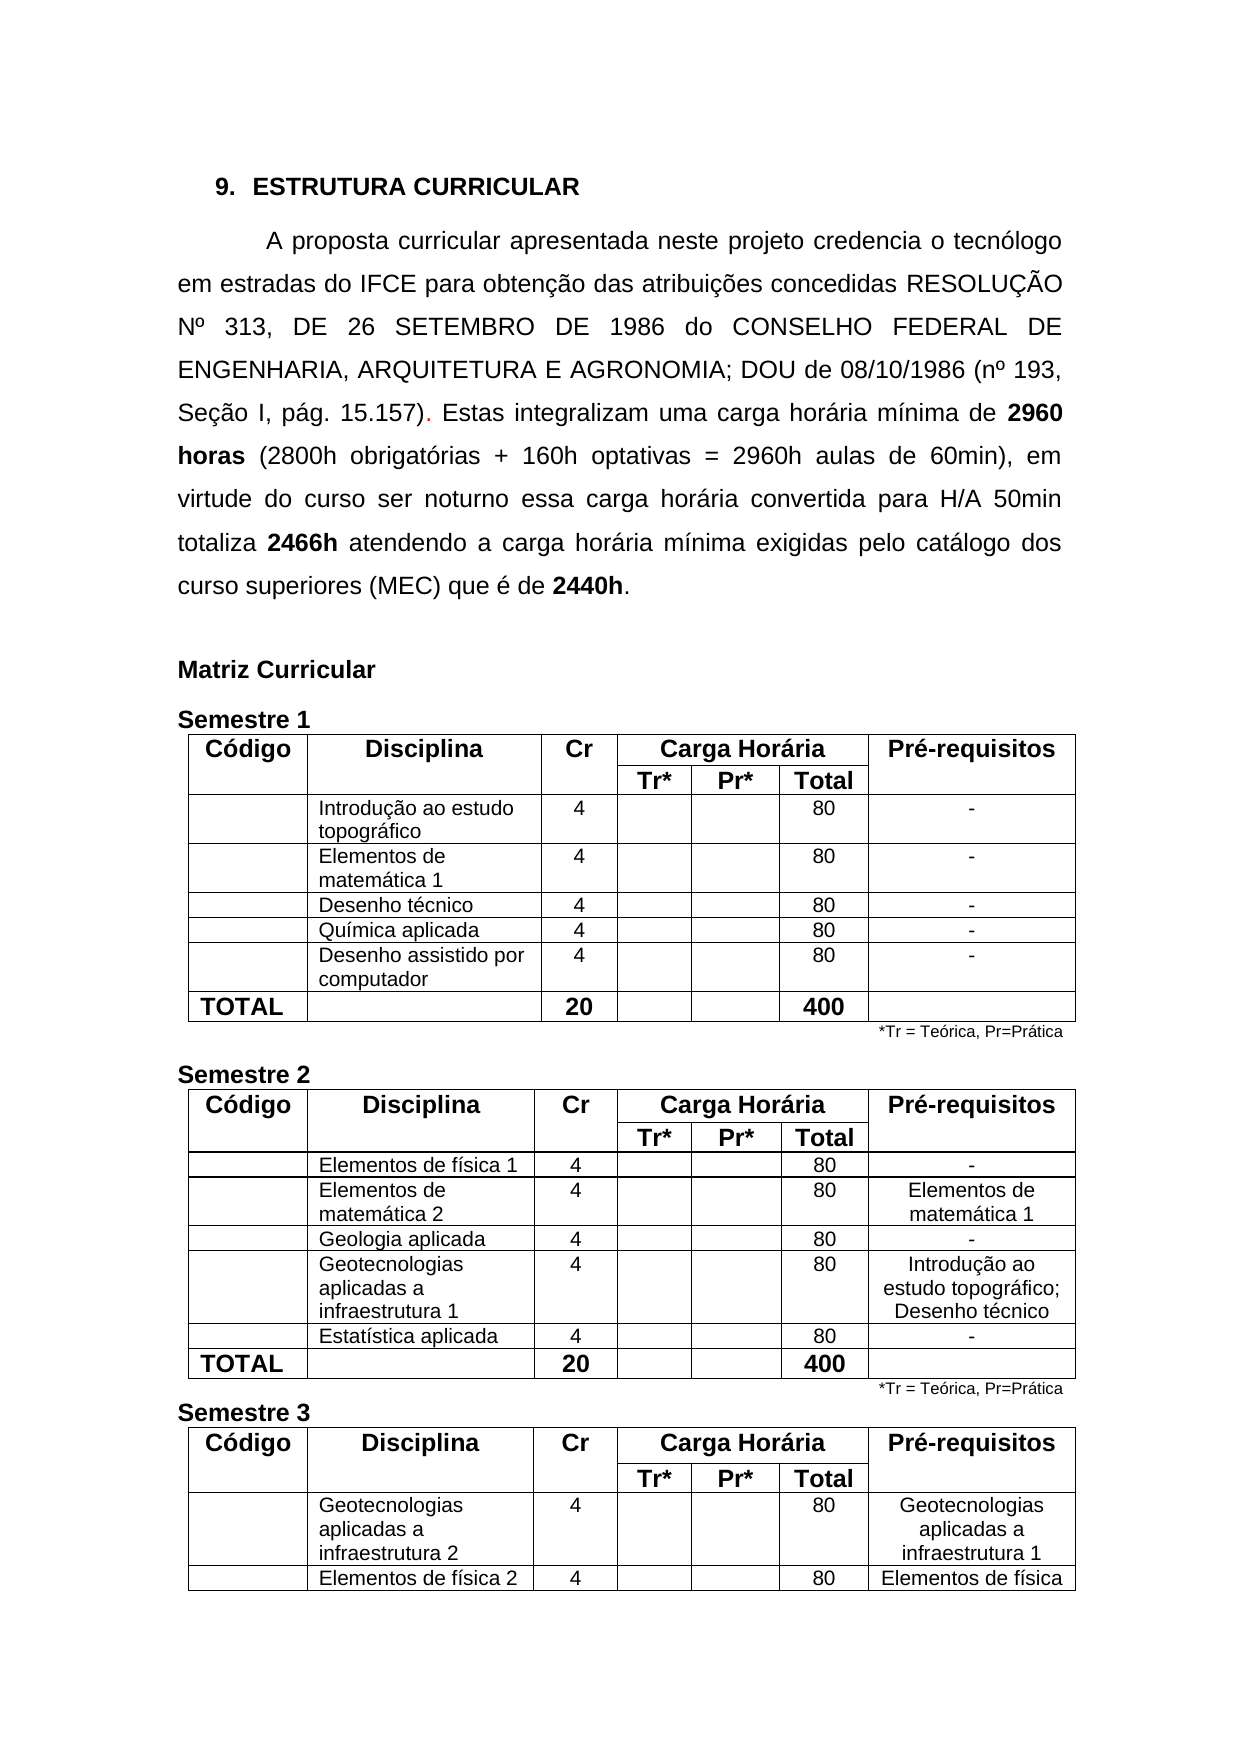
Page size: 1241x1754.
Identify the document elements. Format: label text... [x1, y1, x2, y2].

table_cell Desenho assistido por computador [308, 943, 541, 991]
table_cell [189, 1566, 307, 1590]
table_cell [869, 992, 1075, 1021]
table_cell [618, 1324, 691, 1348]
table_cell [869, 1349, 1075, 1378]
table_cell Pr* [692, 766, 779, 794]
table_cell - [869, 1324, 1075, 1348]
table_cell [692, 795, 779, 843]
text *Tr = Teórica, Pr=Prática [177, 1379, 1063, 1398]
table_cell 80 [782, 1153, 868, 1176]
table_cell 80 [780, 1566, 868, 1590]
table_cell [618, 1226, 691, 1250]
table_cell Geotecnologias aplicadas a infraestrutura 1 [308, 1251, 534, 1323]
table_cell TOTAL [189, 1349, 307, 1378]
table_cell [189, 1226, 307, 1250]
table_header Disciplina [308, 735, 541, 794]
table_cell Tr* [618, 766, 691, 794]
table_cell 4 [535, 1324, 617, 1348]
table_cell [189, 893, 307, 917]
table_cell Pr* [692, 1123, 781, 1151]
table_cell [692, 992, 779, 1021]
table_cell - [869, 918, 1075, 942]
table_cell [618, 992, 691, 1021]
table_cell [618, 1349, 691, 1378]
table_cell TOTAL [189, 992, 307, 1021]
table_cell - [869, 1226, 1075, 1250]
table_header Código [189, 1090, 307, 1151]
table_header Pré-requisitos [869, 1428, 1075, 1492]
table_cell Estatística aplicada [308, 1324, 534, 1348]
table_cell 20 [542, 992, 617, 1021]
table_cell - [869, 844, 1075, 892]
table_cell [692, 1178, 781, 1225]
text Semestre 2 [177, 1060, 1063, 1089]
text Semestre 3 [177, 1398, 1063, 1427]
table_cell Elementos de matemática 1 [308, 844, 541, 892]
subtitle Matriz Curricular [177, 655, 1063, 684]
table_header Pré-requisitos [869, 1090, 1075, 1151]
table_cell Elementos de física 1 [308, 1153, 534, 1176]
table_cell Total [780, 766, 868, 794]
table_cell [189, 943, 307, 991]
table_cell [692, 1226, 781, 1250]
table_cell 80 [782, 1178, 868, 1225]
table_cell [189, 1324, 307, 1348]
table_cell 4 [535, 1226, 617, 1250]
table_header Disciplina [308, 1090, 534, 1151]
table_cell [618, 943, 691, 991]
table_cell 4 [542, 943, 617, 991]
table_cell 4 [535, 1251, 617, 1323]
table_header Cr [534, 1428, 617, 1492]
table_cell Introdução ao estudo topográfico [308, 795, 541, 843]
table_cell [189, 1153, 307, 1176]
table_cell 80 [782, 1324, 868, 1348]
table_header Disciplina [308, 1428, 533, 1492]
text Semestre 1 [177, 705, 1063, 733]
table_cell Total [782, 1123, 868, 1151]
table_cell Tr* [618, 1123, 691, 1151]
table_cell [189, 918, 307, 942]
table_cell [618, 1153, 691, 1176]
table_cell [308, 1566, 533, 1590]
table_header Carga Horária [618, 735, 868, 764]
table_header Código [189, 1428, 307, 1492]
table_cell 80 [782, 1251, 868, 1323]
table_cell 4 [535, 1153, 617, 1176]
table_cell 80 [780, 943, 868, 991]
table_cell - [869, 943, 1075, 991]
table_cell Elementos de matemática 2 [308, 1178, 534, 1225]
table_cell Introdução ao estudo topográfico; Desenho técnico [869, 1251, 1075, 1323]
table_cell [692, 1566, 779, 1590]
table_cell 20 [535, 1349, 617, 1378]
table_cell [618, 1493, 691, 1565]
table_cell [618, 893, 691, 917]
table_cell Desenho técnico [308, 893, 541, 917]
table_cell Elementos de matemática 1 [869, 1178, 1075, 1225]
table_cell [692, 1349, 781, 1378]
table_cell [308, 1349, 534, 1378]
table_cell 80 [780, 918, 868, 942]
table_cell [692, 1153, 781, 1176]
table_cell 4 [534, 1493, 617, 1565]
table_cell 4 [542, 795, 617, 843]
table_cell 400 [780, 992, 868, 1021]
table_cell Tr* [618, 1464, 691, 1492]
table_cell 4 [534, 1566, 617, 1590]
table_cell Pr* [692, 1464, 779, 1492]
table_cell [618, 1251, 691, 1323]
table_cell [189, 1251, 307, 1323]
table_cell [189, 844, 307, 892]
table_cell 80 [780, 893, 868, 917]
list ESTRUTURA CURRICULAR [215, 172, 1063, 201]
table_cell - [869, 1153, 1075, 1176]
table_cell Geotecnologias aplicadas a infraestrutura 2 [308, 1493, 533, 1565]
table_cell [692, 844, 779, 892]
table_cell Geotecnologias aplicadas a infraestrutura 1 [869, 1493, 1075, 1565]
table_cell [618, 795, 691, 843]
table_cell - [869, 795, 1075, 843]
table_cell Total [780, 1464, 868, 1492]
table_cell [869, 1566, 1075, 1590]
table_header Código [189, 735, 307, 794]
table_cell [189, 795, 307, 843]
table_cell 4 [542, 844, 617, 892]
table_cell [692, 1251, 781, 1323]
table_header Cr [535, 1090, 617, 1151]
table_cell [692, 918, 779, 942]
table_cell [692, 893, 779, 917]
table_cell - [869, 893, 1075, 917]
table_cell 4 [535, 1178, 617, 1225]
text *Tr = Teórica, Pr=Prática [177, 1022, 1063, 1041]
table_header Carga Horária [618, 1428, 868, 1462]
table_cell [618, 918, 691, 942]
table_cell [618, 1566, 691, 1590]
table_cell 80 [780, 1493, 868, 1565]
table_header Pré-requisitos [869, 735, 1075, 794]
table_cell 80 [780, 795, 868, 843]
table_cell 80 [780, 844, 868, 892]
table_header Carga Horária [618, 1090, 868, 1122]
table_cell [618, 844, 691, 892]
table_cell 80 [782, 1226, 868, 1250]
table_cell [692, 1493, 779, 1565]
table_cell 400 [782, 1349, 868, 1378]
table_cell Geologia aplicada [308, 1226, 534, 1250]
table_cell [618, 1178, 691, 1225]
table_cell [189, 1493, 307, 1565]
table_cell [692, 943, 779, 991]
table_cell [692, 1324, 781, 1348]
table_header Cr [542, 735, 617, 794]
table_cell 4 [542, 893, 617, 917]
table_cell [308, 992, 541, 1021]
table_cell Química aplicada [308, 918, 541, 942]
text A proposta curricular apresentada neste projeto credencia o tecnólogo em estradas do IFCE para obtenção das atribuições concedidas RESOLUÇÃO Nº 313, DE 26 SETEMBRO DE 1986 do CONSELHO FEDERAL DE ENGENHARIA, ARQUITETURA E AGRONOMIA; DOU de 08/10/1986 (nº 193, Seção I, pág. 15.157). Estas integralizam uma carga horária mínima de 2960 horas (2800h obrigatórias + 160h optativas = 2960h aulas de 60min), em virtude do curso ser noturno essa carga horária convertida para H/A 50min totaliza 2466h atendendo a carga horária mínima exigidas pelo catálogo dos curso superiores (MEC) que é de 2440h. [177, 226, 1063, 599]
table_cell [189, 1178, 307, 1225]
table_cell 4 [542, 918, 617, 942]
